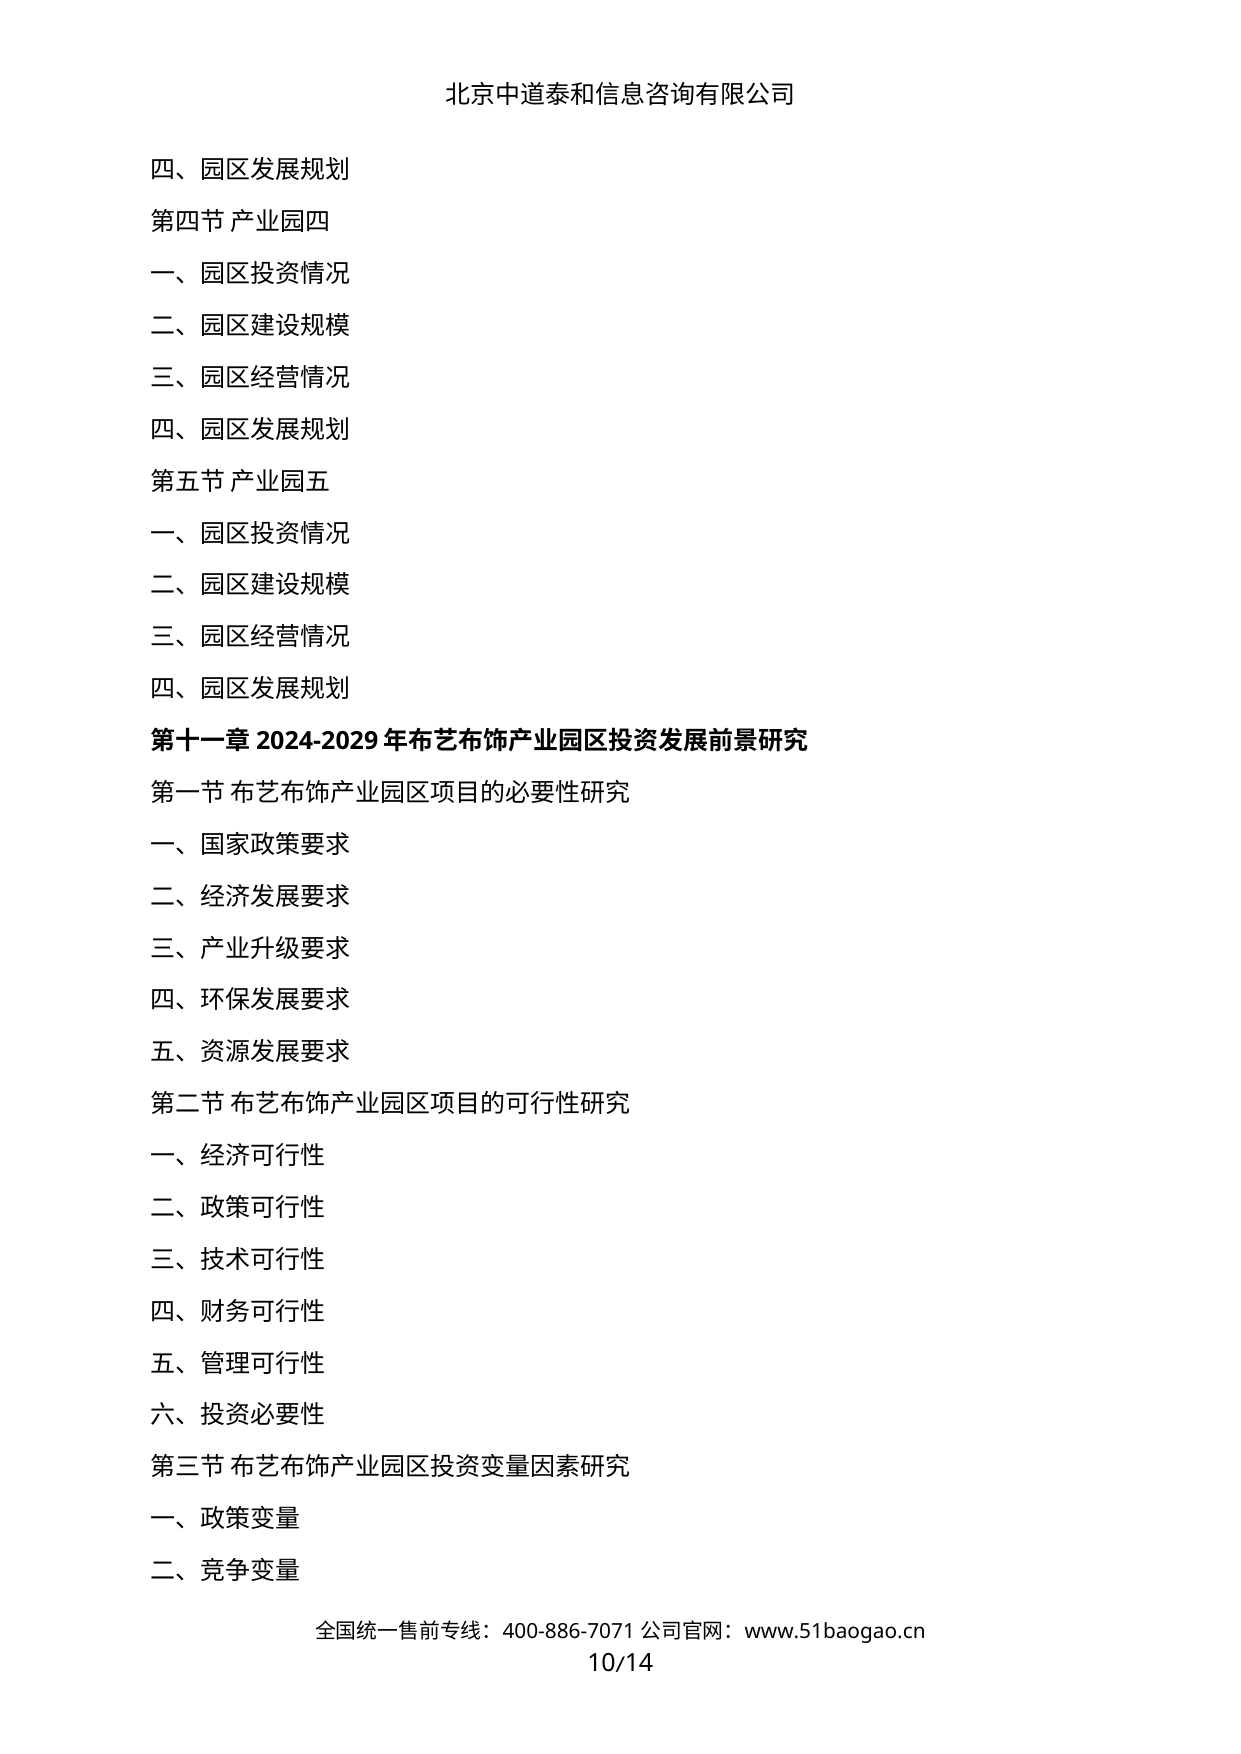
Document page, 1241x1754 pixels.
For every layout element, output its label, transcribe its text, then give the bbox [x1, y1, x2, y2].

text 四、园区发展规划 [150, 409, 1090, 446]
text 四、园区发展规划 [150, 150, 1090, 186]
text 三、产业升级要求 [150, 928, 1090, 964]
text 四、园区发展规划 [150, 669, 1090, 705]
text 二、园区建设规模 [150, 565, 1090, 601]
text 一、园区投资情况 [150, 513, 1090, 549]
text 四、财务可行性 [150, 1291, 1090, 1327]
text 一、政策变量 [150, 1499, 1090, 1535]
text 第十一章 2024-2029年布艺布饰产业园区投资发展前景研究 [150, 721, 1090, 757]
text 第四节 产业园四 [150, 202, 1090, 238]
text 第三节 布艺布饰产业园区投资变量因素研究 [150, 1447, 1090, 1483]
text 三、技术可行性 [150, 1239, 1090, 1276]
text 四、环保发展要求 [150, 980, 1090, 1016]
text 一、经济可行性 [150, 1136, 1090, 1172]
text 第五节 产业园五 [150, 461, 1090, 497]
text 一、国家政策要求 [150, 824, 1090, 861]
text 二、园区建设规模 [150, 306, 1090, 342]
text 五、管理可行性 [150, 1343, 1090, 1379]
text 三、园区经营情况 [150, 357, 1090, 394]
text 第二节 布艺布饰产业园区项目的可行性研究 [150, 1084, 1090, 1120]
text 六、投资必要性 [150, 1395, 1090, 1431]
text 二、政策可行性 [150, 1187, 1090, 1224]
text 第一节 布艺布饰产业园区项目的必要性研究 [150, 772, 1090, 809]
text 一、园区投资情况 [150, 254, 1090, 290]
text 二、经济发展要求 [150, 876, 1090, 912]
text 二、竞争变量 [150, 1551, 1090, 1587]
text 五、资源发展要求 [150, 1032, 1090, 1068]
text 三、园区经营情况 [150, 617, 1090, 653]
